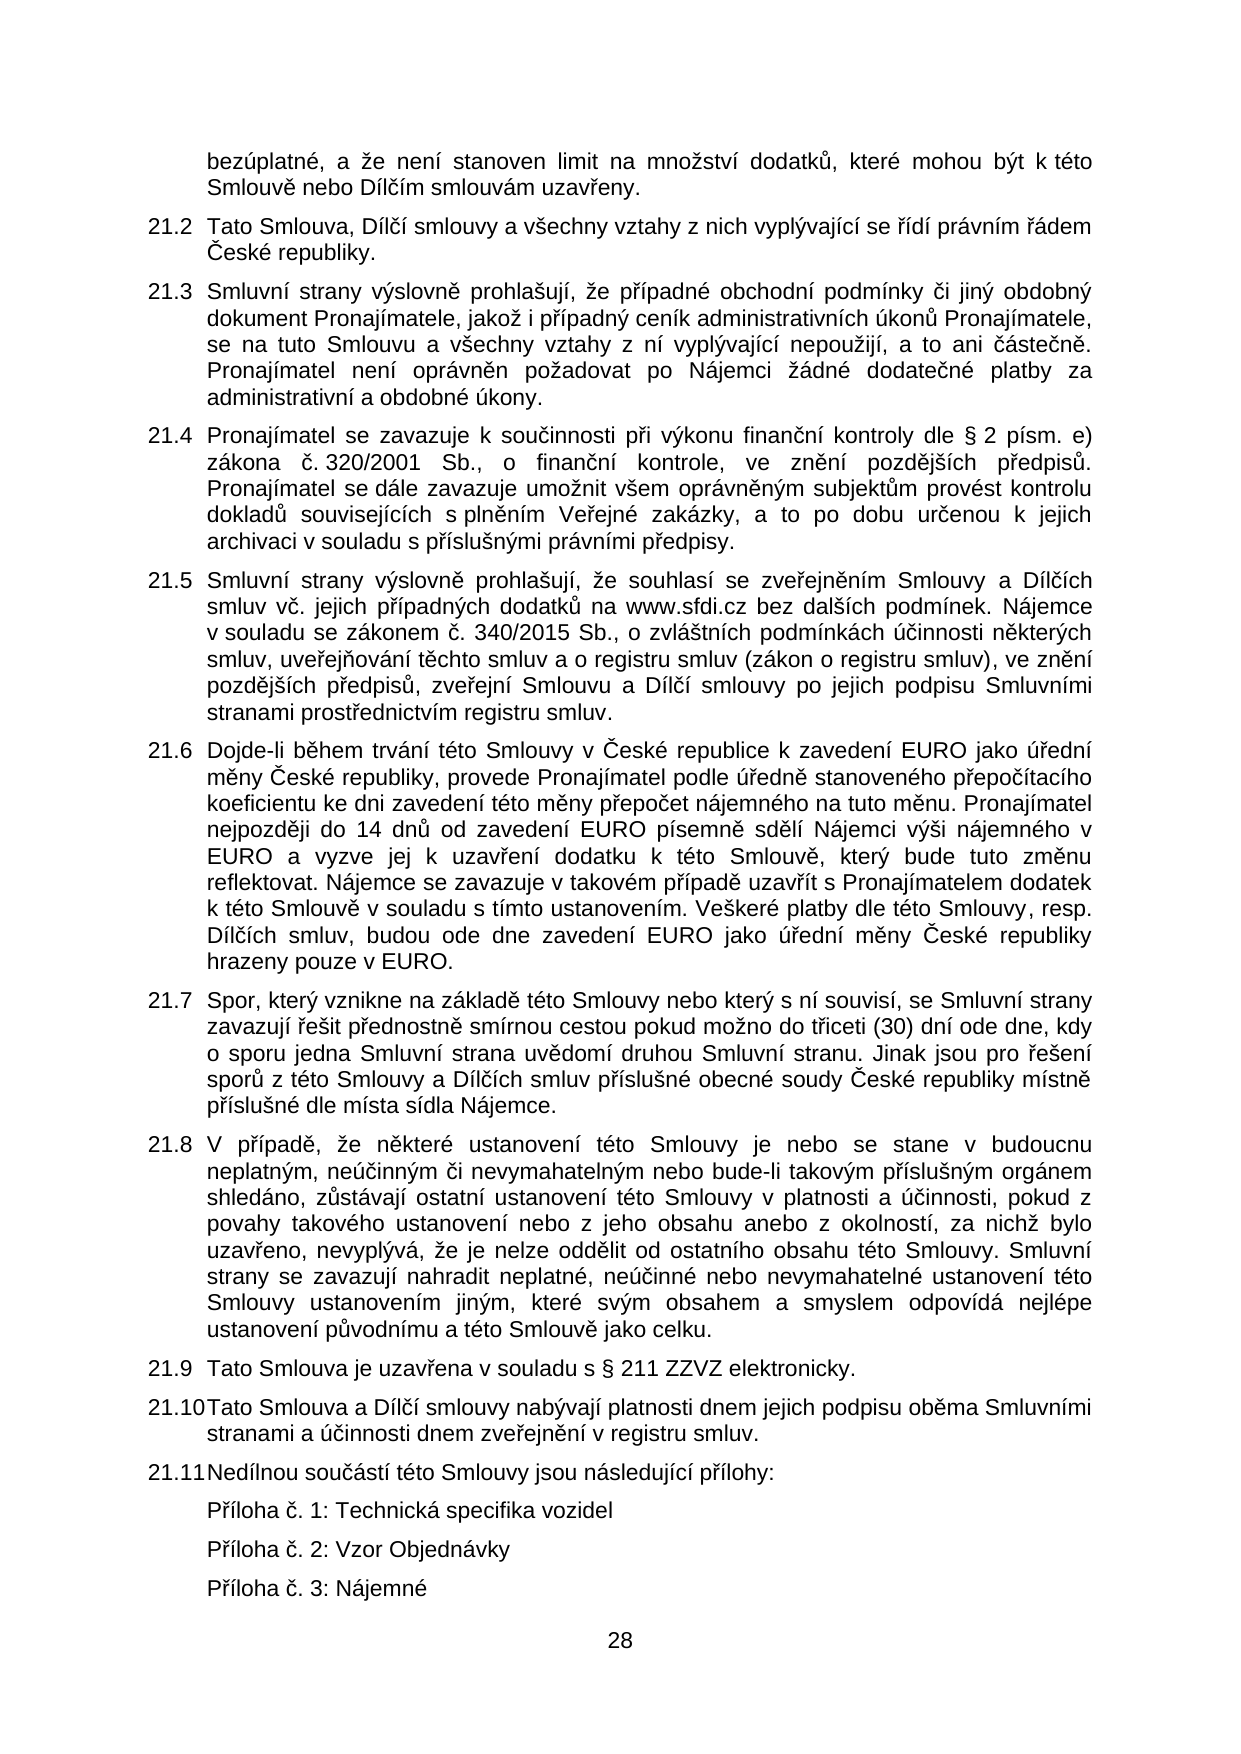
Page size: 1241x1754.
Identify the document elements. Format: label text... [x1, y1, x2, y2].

text Příloha č. 1: Technická specifika vozidel [207, 1497, 1093, 1524]
list V případě, že některé ustanovení této Smlouvy je nebo se stane v budoucnu neplatným, neúčinným či nevymahatelným nebo bude-li takovým příslušným orgánem shledáno, zůstávají ostatní ustanovení této Smlouvy v platnosti a účinnosti, pokud z povahy takového ustanovení nebo z jeho obsahu anebo z okolností, za nichž bylo uzavřeno, nevyplývá, že je nelze oddělit od ostatního obsahu této Smlouvy. Smluvní strany se zavazují nahradit neplatné, neúčinné nebo nevymahatelné ustanovení této Smlouvy ustanovením jiným, které svým obsahem a smyslem odpovídá nejlépe ustanovení původnímu a této Smlouvě jako celku. [148, 1131, 1093, 1342]
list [148, 148, 1093, 200]
list Spor, který vznikne na základě této Smlouvy nebo který s ní souvisí, se Smluvní strany zavazují řešit přednostně smírnou cestou pokud možno do třiceti (30) dní ode dne, kdy o sporu jedna Smluvní strana uvědomí druhou Smluvní stranu. Jinak jsou pro řešení sporů z této Smlouvy a Dílčích smluv příslušné obecné soudy České republiky místně příslušné dle místa sídla Nájemce. [148, 987, 1093, 1119]
text Příloha č. 3: Nájemné [207, 1575, 1093, 1602]
list Tato Smlouva a Dílčí smlouvy nabývají platnosti dnem jejich podpisu oběma Smluvními stranami a účinnosti dnem zveřejnění v registru smluv. [148, 1393, 1093, 1446]
list Smluvní strany výslovně prohlašují, že souhlasí se zveřejněním Smlouvy a Dílčích smluv vč. jejich případných dodatků na www.sfdi.cz bez dalších podmínek. Nájemce v souladu se zákonem č. 340/2015 Sb., o zvláštních podmínkách účinnosti některých smluv, uveřejňování těchto smluv a o registru smluv (zákon o registru smluv), ve znění pozdějších předpisů, zveřejní Smlouvu a Dílčí smlouvy po jejich podpisu Smluvními stranami prostřednictvím registru smluv. [148, 567, 1093, 725]
list Pronajímatel se zavazuje k součinnosti při výkonu finanční kontroly dle § 2 písm. e) zákona č. 320/2001 Sb., o finanční kontrole, ve znění pozdějších předpisů. Pronajímatel se dále zavazuje umožnit všem oprávněným subjektům provést kontrolu dokladů souvisejících s plněním Veřejné zakázky, a to po dobu určenou k jejich archivaci v souladu s příslušnými právními předpisy. [148, 422, 1093, 554]
list Tato Smlouva je uzavřena v souladu s § 211 ZZVZ elektronicky. [148, 1354, 1093, 1381]
text Příloha č. 2: Vzor Objednávky [207, 1536, 1093, 1563]
list Tato Smlouva, Dílčí smlouvy a všechny vztahy z nich vyplývající se řídí právním řádem České republiky. [148, 213, 1093, 266]
list Nedílnou součástí této Smlouvy jsou následující přílohy: [148, 1459, 1093, 1485]
list Dojde-li během trvání této Smlouvy v České republice k zavedení EURO jako úřední měny České republiky, provede Pronajímatel podle úředně stanoveného přepočítacího koeficientu ke dni zavedení této měny přepočet nájemného na tuto měnu. Pronajímatel nejpozději do 14 dnů od zavedení EURO písemně sdělí Nájemci výši nájemného v EURO a vyzve jej k uzavření dodatku k této Smlouvě, který bude tuto změnu reflektovat. Nájemce se zavazuje v takovém případě uzavřít s Pronajímatelem dodatek k této Smlouvě v souladu s tímto ustanovením. Veškeré platby dle této Smlouvy, resp. Dílčích smluv, budou ode dne zavedení EURO jako úřední měny České republiky hrazeny pouze v EURO. [148, 737, 1093, 974]
list Smluvní strany výslovně prohlašují, že případné obchodní podmínky či jiný obdobný dokument Pronajímatele, jakož i případný ceník administrativních úkonů Pronajímatele, se na tuto Smlouvu a všechny vztahy z ní vyplývající nepoužijí, a to ani částečně. Pronajímatel není oprávněn požadovat po Nájemci žádné dodatečné platby za administrativní a obdobné úkony. [148, 278, 1093, 410]
